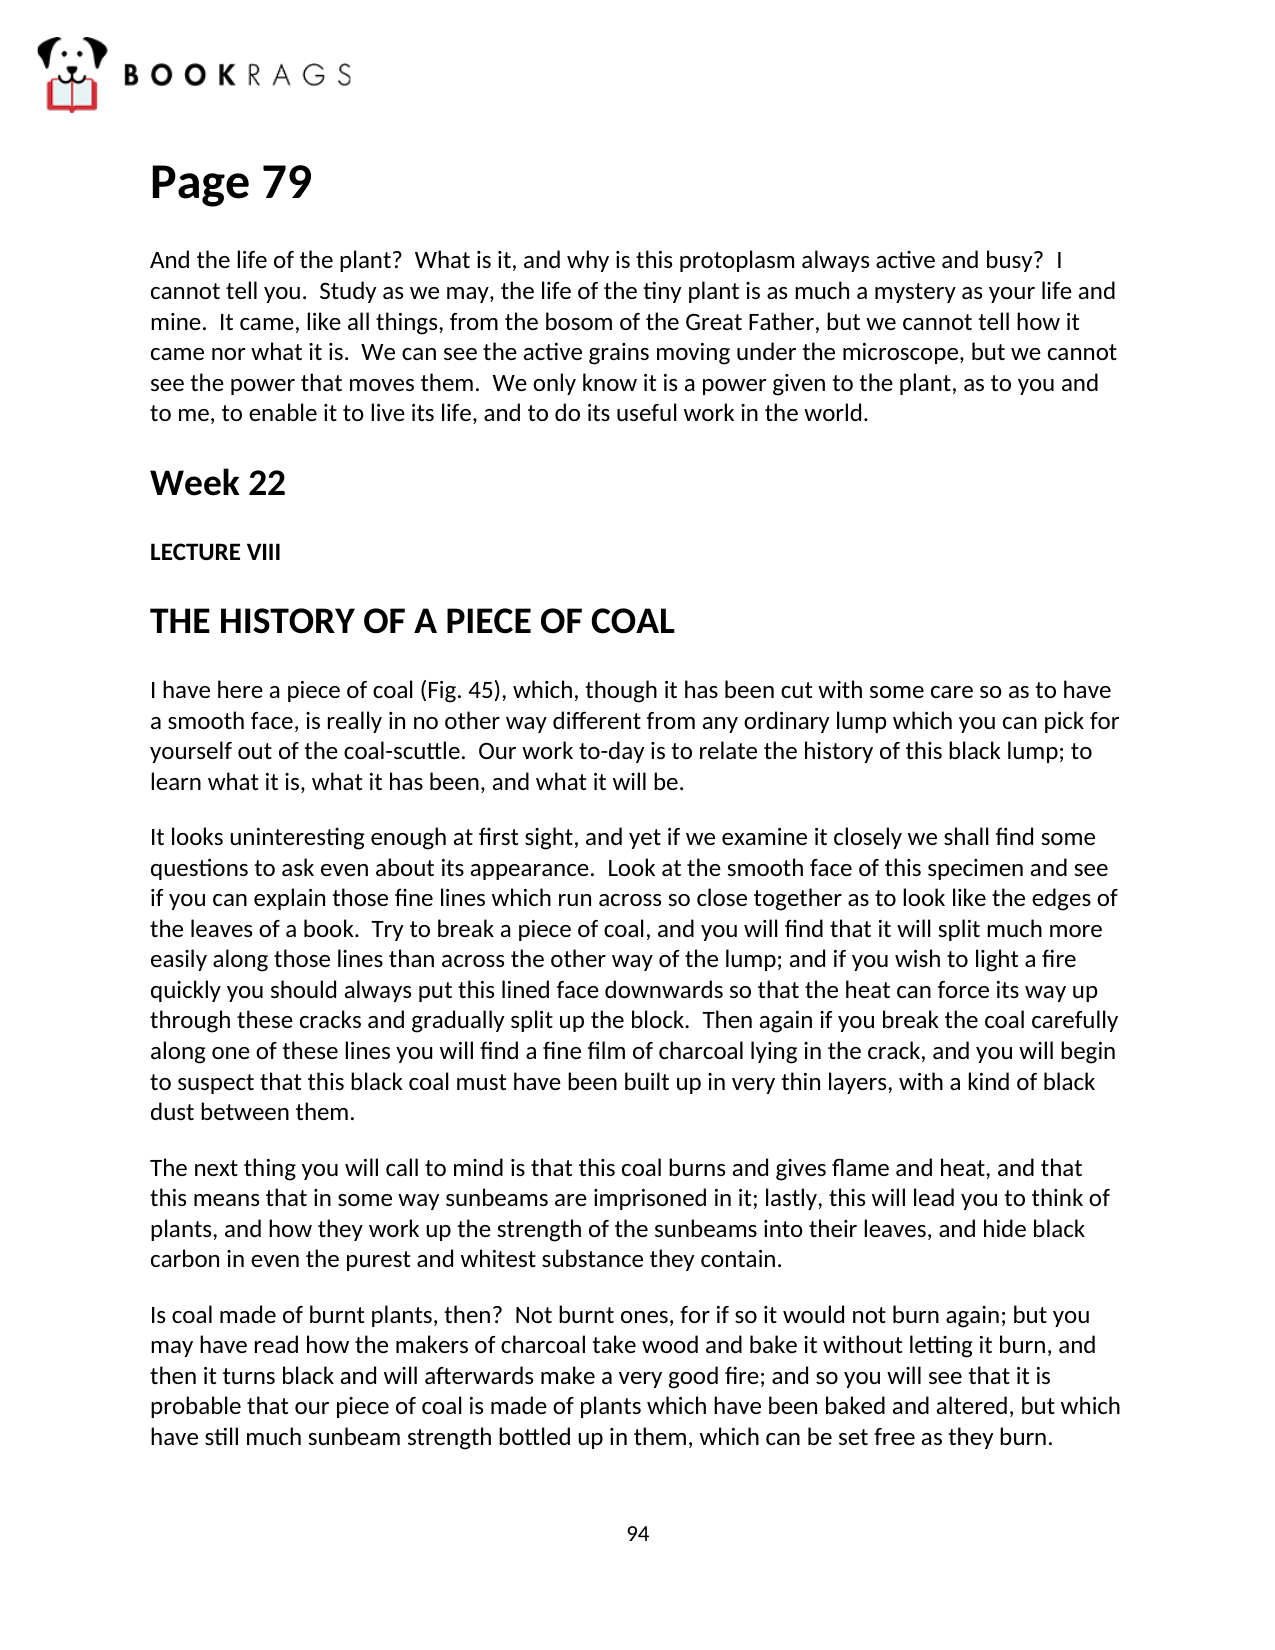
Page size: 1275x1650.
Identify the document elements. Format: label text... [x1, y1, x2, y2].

text The next thing you will call to mind is that this coal burns and gives flame and heat, and that this means that in some way sunbeams are imprisoned in it; lastly, this will lead you to think of plants, and how they work up the strength of the sunbeams into their leaves, and hide black carbon in even the purest and whitest substance they contain. [150, 1152, 1125, 1274]
text Is coal made of burnt plants, then? Not burnt ones, for if so it would not burn again; but you may have read how the makers of charcoal take wood and bake it without letting it burn, and then it turns black and will afterwards make a very good fire; and so you will see that it is probable that our piece of coal is made of plants which have been baked and altered, but which have still much sunbeam strength bottled up in them, which can be set free as they burn. [150, 1299, 1125, 1451]
text It looks uninteresting enough at first sight, and yet if we examine it closely we shall find some questions to ask even about its appearance. Look at the smooth face of this specimen and see if you can explain those fine lines which run across so close together as to look like the edges of the leaves of a book. Try to break a piece of coal, and you will find that it will split much more easily along those lines than across the other way of the lump; and if you wish to light a fire quickly you should always put this lined face downwards so that the heat can force its way up through these cracks and gradually split up the block. Then again if you break the coal carefully along one of these lines you will find a fine film of charcoal lying in the crack, and you will begin to suspect that this black coal must have been built up in very thin layers, with a kind of black dust between them. [150, 822, 1125, 1127]
text THE HISTORY OF A PIECE OF COAL [150, 597, 1125, 643]
text LECTURE VIII [150, 536, 1125, 566]
picture [37, 37, 351, 113]
text And the life of the plant? What is it, and why is this protoplasm always active and busy? I cannot tell you. Study as we may, the life of the tiny plant is as much a mystery as your life and mine. It came, like all things, from the bosom of the Great Father, but we cannot tell how it came nor what it is. We can see the active grains moving under the microscope, but we cannot see the power that moves them. We only know it is a power given to the plant, as to you and to me, to enable it to live its life, and to do its useful work in the world. [150, 244, 1125, 428]
text Page 79 [150, 150, 1125, 211]
text I have here a piece of coal (Fig. 45), which, though it has been cut with some care so as to have a smooth face, is really in no other way different from any ordinary lump which you can pick for yourself out of the coal-scuttle. Our work to-day is to relate the history of this black lump; to learn what it is, what it has been, and what it will be. [150, 674, 1125, 797]
text Week 22 [150, 459, 1125, 505]
